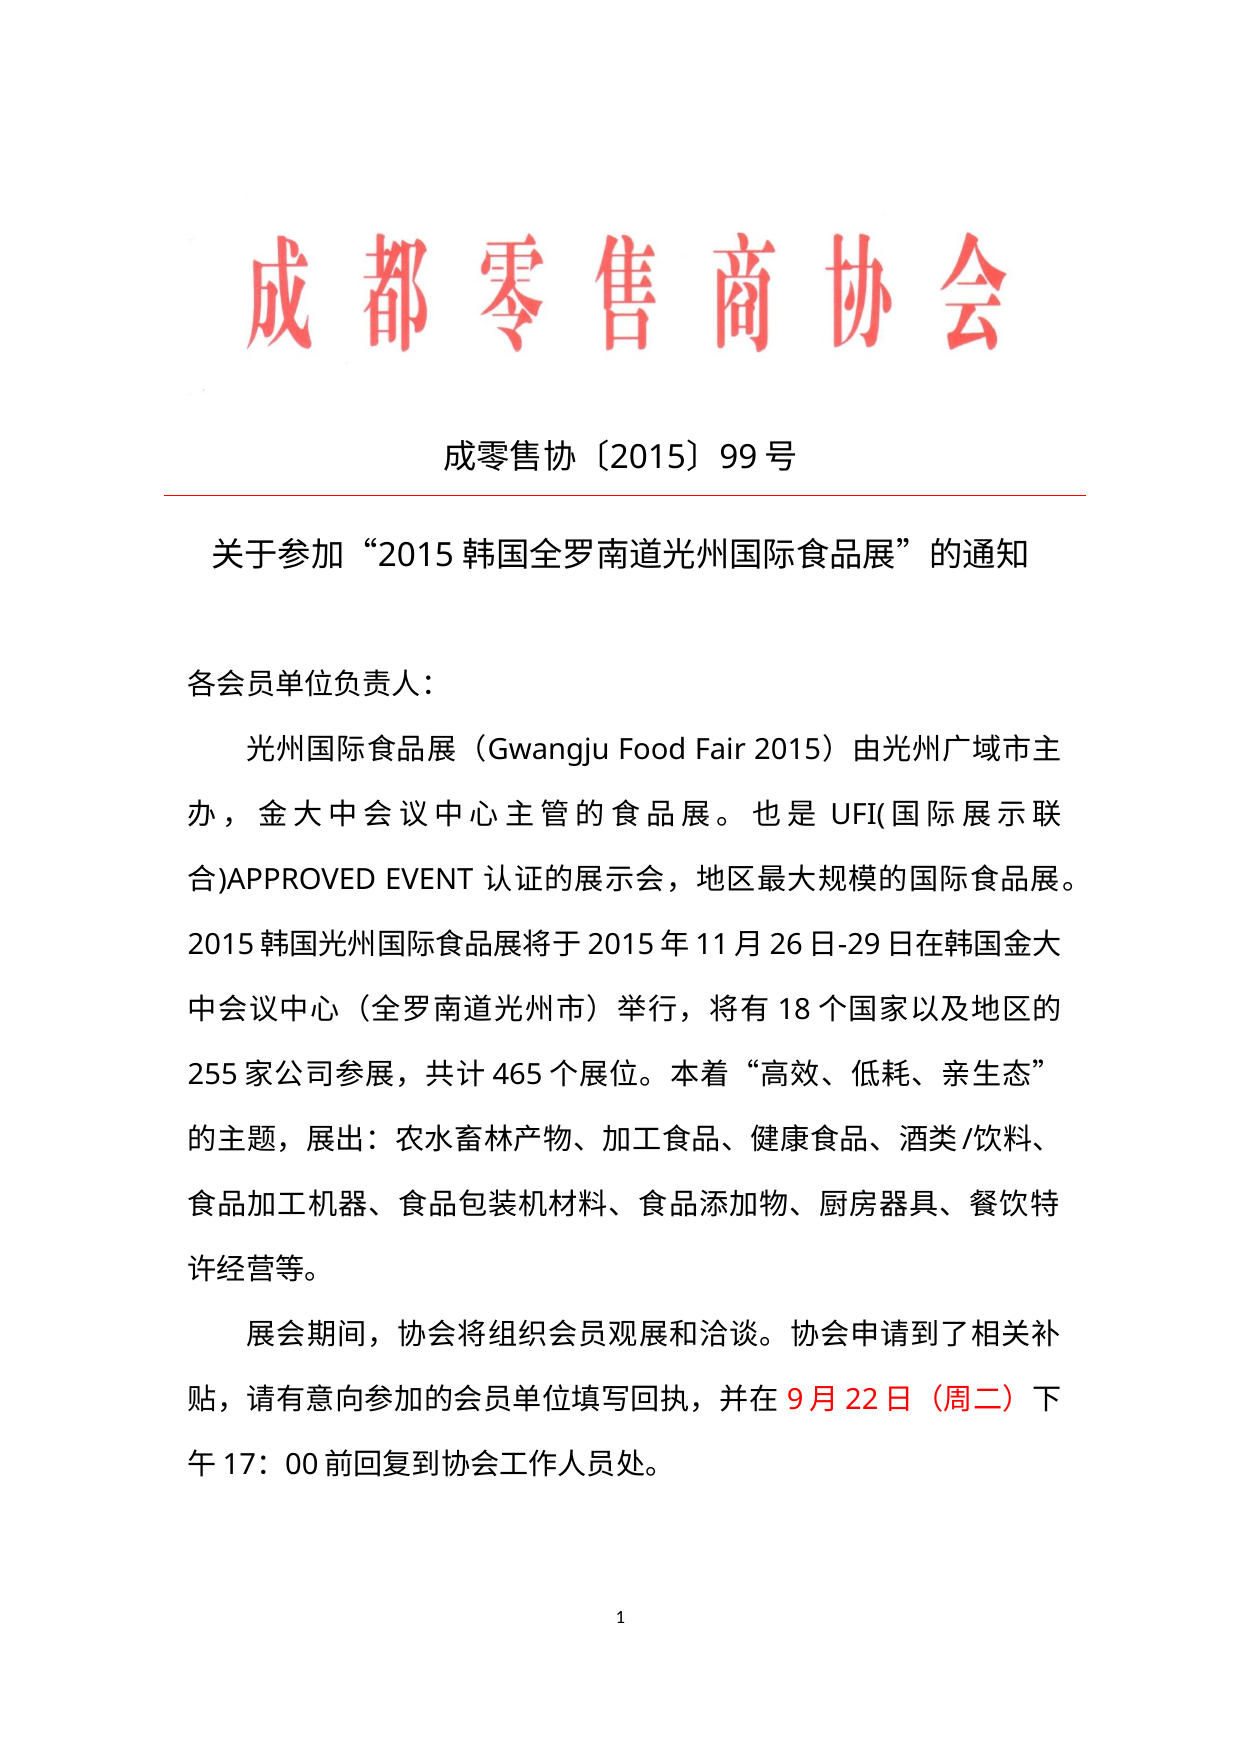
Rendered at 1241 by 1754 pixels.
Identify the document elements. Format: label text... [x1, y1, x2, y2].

text 展会期间，协会将组织会员观展和洽谈。协会申请到了相关补贴，请有意向参加的会员单位填写回执，并在9月22日（周二）下午17：00前回复到协会工作人员处。 [187, 1299, 1062, 1494]
text 成零售协〔2015〕99号 [187, 422, 1053, 487]
text 光州国际食品展（Gwangju Food Fair 2015）由光州广域市主办，金大中会议中心主管的食品展。也是UFI(国际展示联合)APPROVED EVENT 认证的展示会，地区最大规模的国际食品展。2015韩国光州国际食品展将于2015年11月26日-29日在韩国金大中会议中心（全罗南道光州市）举行，将有18个国家以及地区的255家公司参展，共计465个展位。本着“高效、低耗、亲生态”的主题，展出：农水畜林产物、加工食品、健康食品、酒类/饮料、食品加工机器、食品包装机材料、食品添加物、厨房器具、餐饮特许经营等。 [187, 714, 1062, 1299]
text 各会员单位负责人： [187, 649, 1062, 714]
picture [187, 194, 1051, 402]
text 关于参加“2015 韩国全罗南道光州国际食品展”的通知 [187, 519, 1053, 584]
